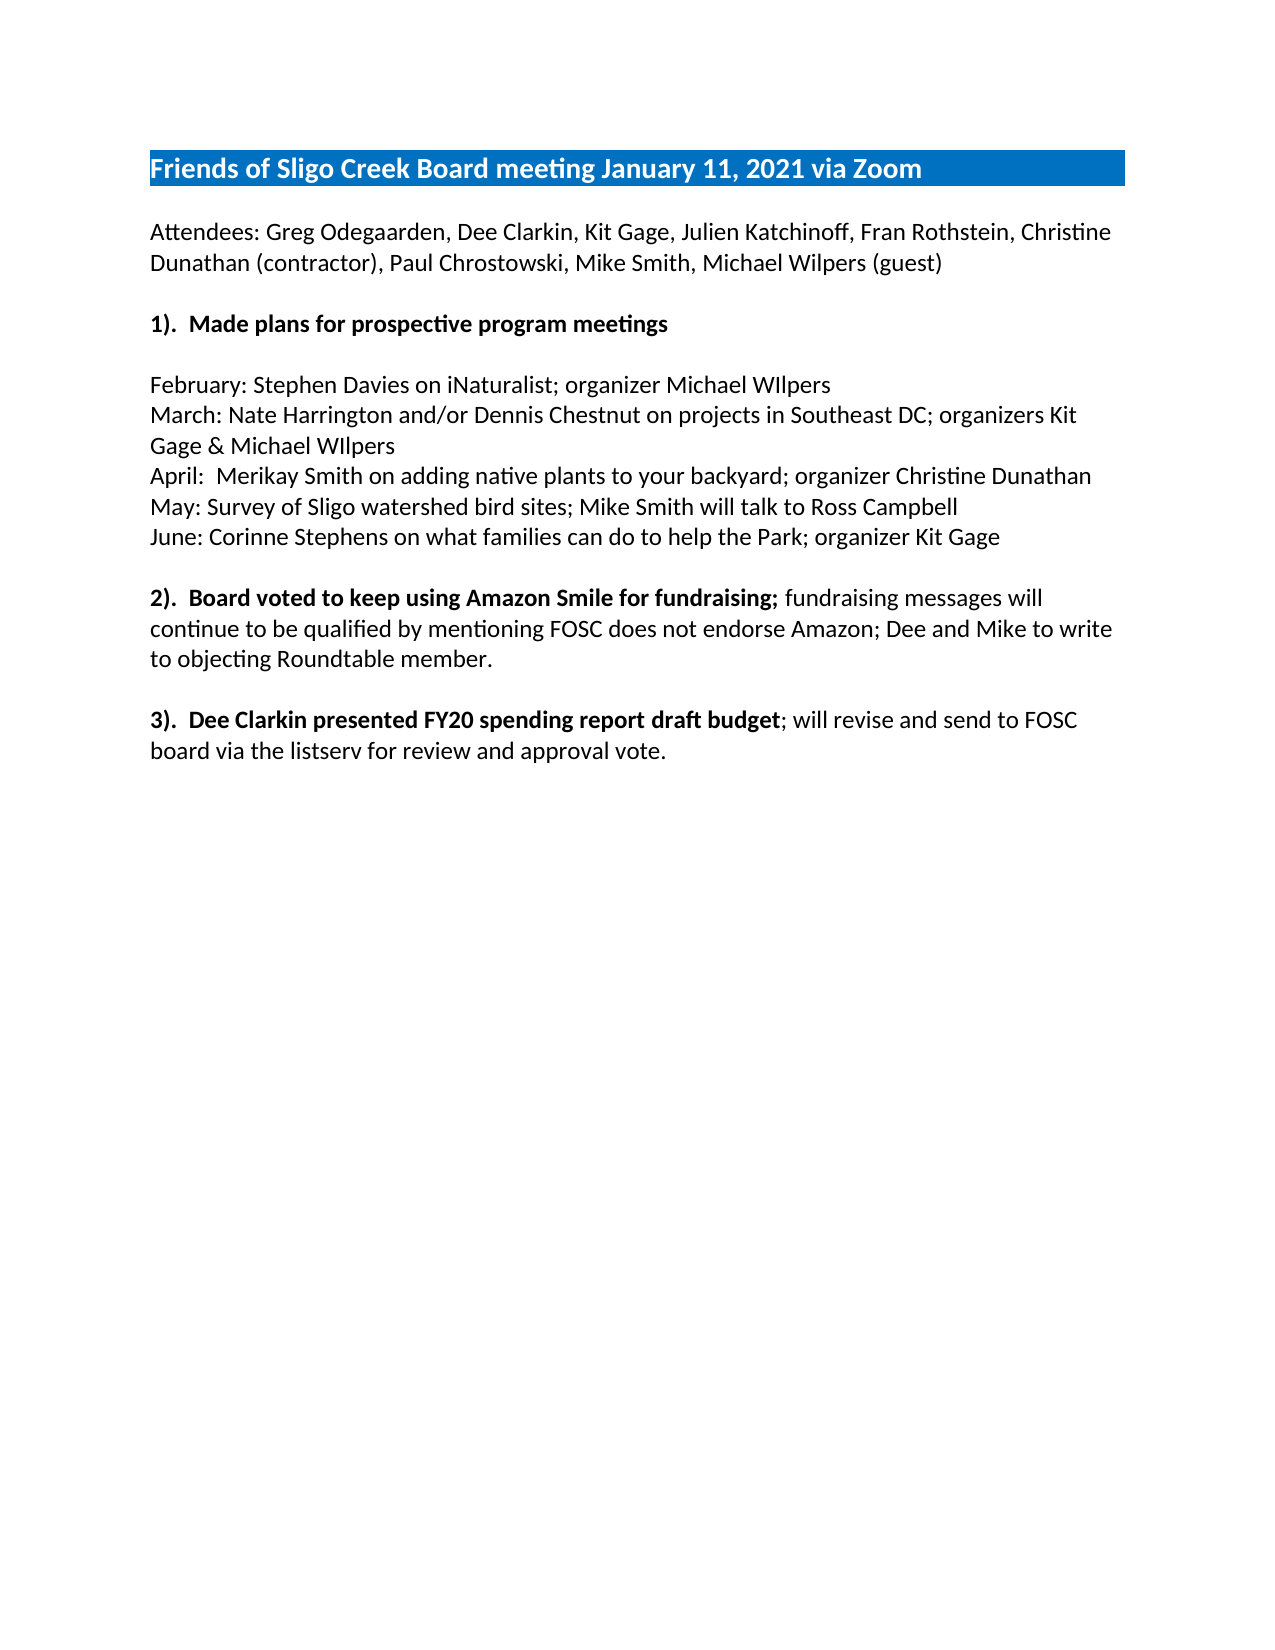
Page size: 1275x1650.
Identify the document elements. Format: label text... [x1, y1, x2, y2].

text Friends of Sligo Creek Board meeting January 11, 2021 via Zoom [150, 150, 1125, 186]
text May: Survey of Sligo watershed bird sites; Mike Smith will talk to Ross Campbell [150, 491, 1125, 521]
text April: Merikay Smith on adding native plants to your backyard; organizer Christine Dunathan [150, 460, 1125, 491]
text February: Stephen Davies on iNaturalist; organizer Michael WIlpers [150, 369, 1125, 399]
text 3). Dee Clarkin presented FY20 spending report draft budget; will revise and send to FOSC board via the listserv for review and approval vote. [150, 704, 1125, 766]
text 2). Board voted to keep using Amazon Smile for fundraising; fundraising messages will continue to be qualified by mentioning FOSC does not endorse Amazon; Dee and Mike to write to objecting Roundtable member. [150, 582, 1125, 674]
text June: Corinne Stephens on what families can do to help the Park; organizer Kit Gage [150, 521, 1125, 552]
text Attendees: Greg Odegaarden, Dee Clarkin, Kit Gage, Julien Katchinoff, Fran Rothstein, Christine Dunathan (contractor), Paul Chrostowski, Mike Smith, Michael Wilpers (guest) [150, 216, 1125, 277]
text March: Nate Harrington and/or Dennis Chestnut on projects in Southeast DC; organizers Kit Gage & Michael WIlpers [150, 399, 1125, 460]
text 1). Made plans for prospective program meetings [150, 308, 1125, 338]
